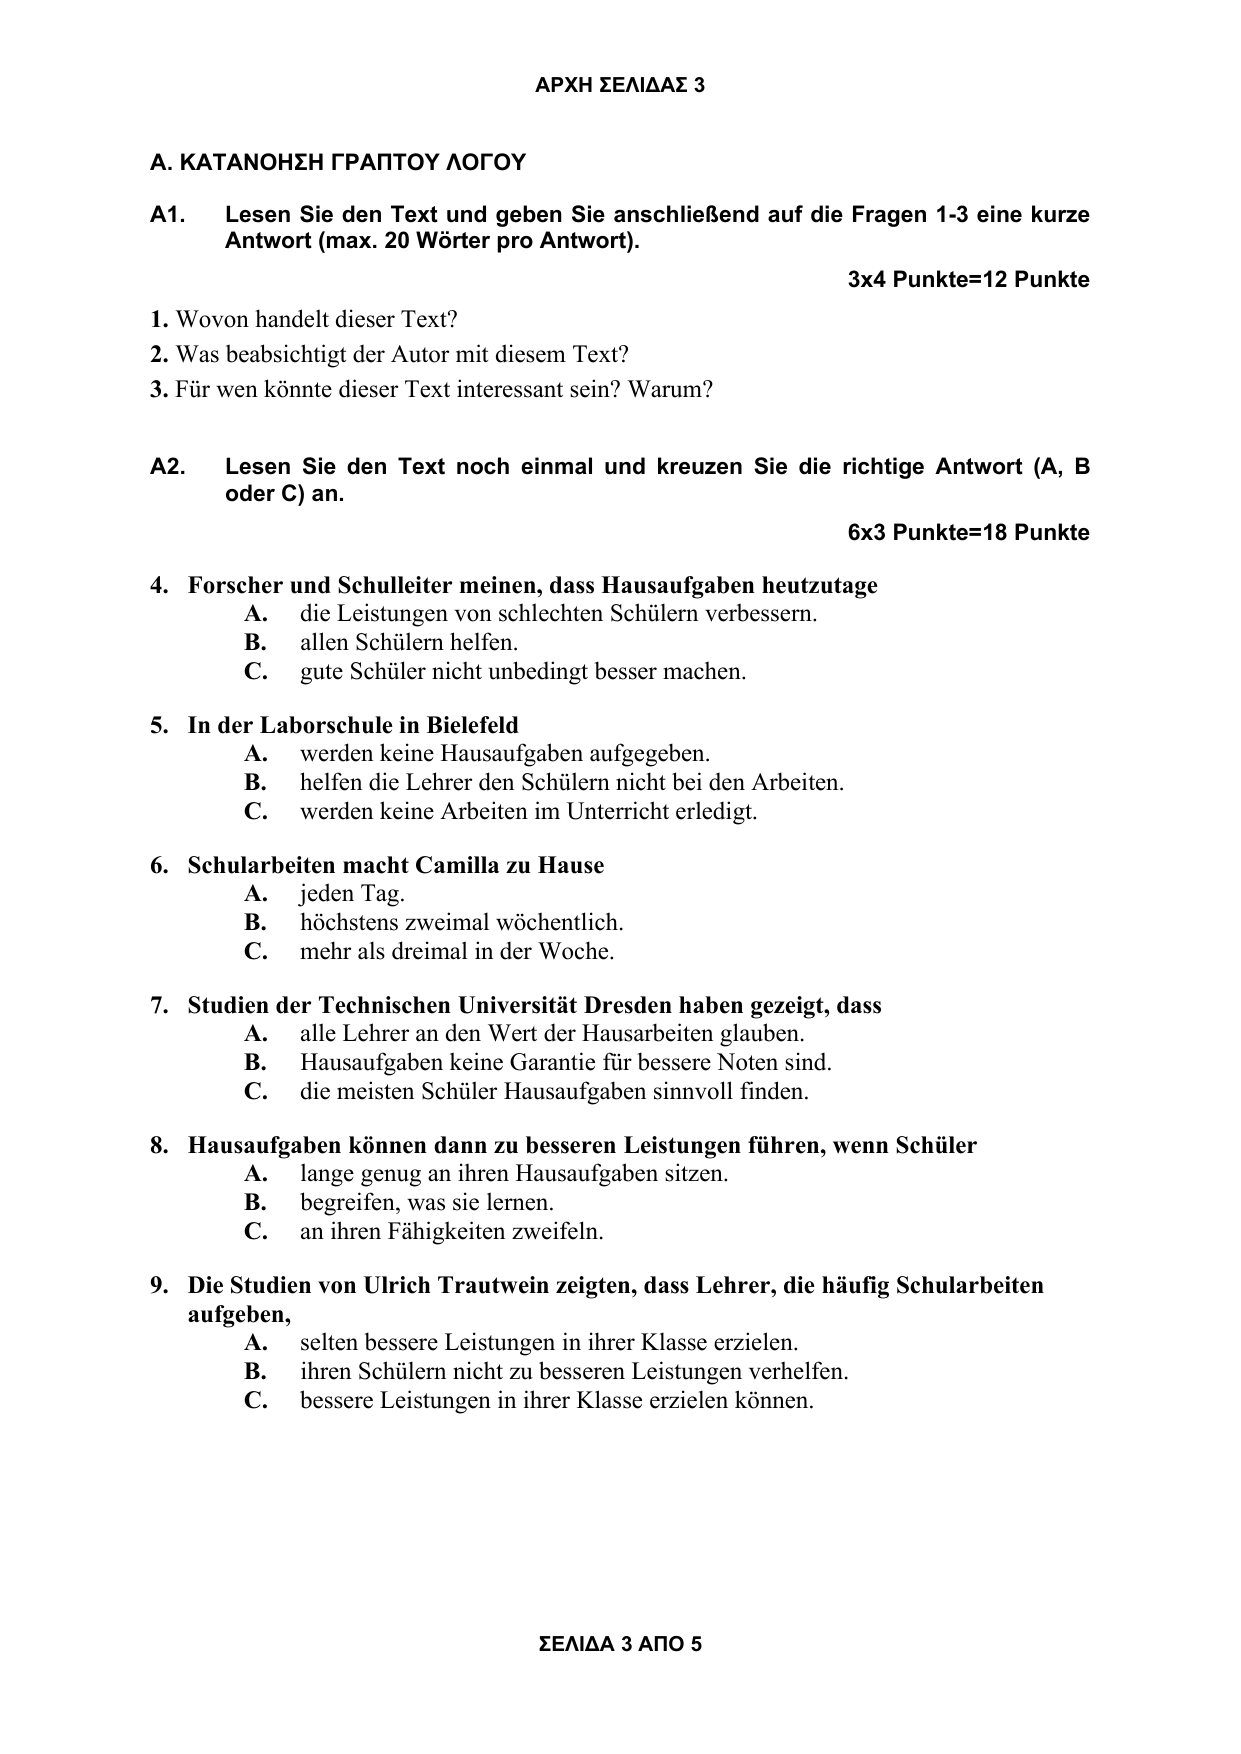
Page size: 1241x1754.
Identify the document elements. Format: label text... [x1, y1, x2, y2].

text A. jeden Tag. [244, 880, 629, 907]
text B. helfen die Lehrer den Schülern nicht bei den Arbeiten. [244, 768, 870, 796]
text B. ihren Schülern nicht zu besseren Leistungen verhelfen. [244, 1357, 874, 1385]
text Α2. [150, 454, 211, 480]
text C. bessere Leistungen in ihrer Klasse erzielen können. [244, 1386, 874, 1414]
text C. gute Schüler nicht unbedingt besser machen. [244, 657, 772, 685]
text A. werden keine Hausaufgaben aufgegeben. [244, 740, 870, 767]
text C. werden keine Arbeiten im Unterricht erledigt. [244, 797, 870, 825]
text . Schularbeiten macht Camilla zu Hause [162, 851, 629, 879]
text B. Hausaufgaben keine Garantie für bessere Noten sind. [244, 1048, 907, 1076]
text . Forscher und Schulleiter meinen, dass Hausaufgaben heutzutage [162, 571, 903, 599]
text . In der Laborschule in Bielefeld [162, 711, 544, 739]
text C. die meisten Schüler Hausaufgaben sinnvoll finden. [244, 1077, 907, 1105]
text . Für wen könnte dieser Text interessant sein? Warum? [162, 376, 738, 403]
text C. an ihren Fähigkeiten zweifeln. [244, 1217, 629, 1245]
text oder C) an. [225, 481, 1115, 506]
text . Studien der Technischen Universität Dresden haben gezeigt, dass [162, 991, 907, 1019]
text x4 Punkte=12 Punkte [860, 267, 1115, 292]
text C. mehr als dreimal in der Woche. [244, 937, 649, 965]
text x3 Punkte=18 Punkte [860, 519, 1115, 545]
text . Hausaufgaben können dann zu besseren Leistungen führen, wenn Schüler [162, 1131, 1002, 1159]
text . Wovon handelt dieser Text? [162, 306, 483, 333]
text B. höchstens zweimal wöchentlich. [244, 908, 649, 936]
text . Was beabsichtigt der Autor mit diesem Text? [162, 341, 654, 368]
text Lesen Sie den Text noch einmal und kreuzen Sie die richtige Antwort (A, B [225, 454, 1115, 480]
text . Die Studien von Ulrich Trautwein zeigten, dass Lehrer, die häufig Schularbeiten [162, 1271, 1070, 1299]
text A. lange genug an ihren Hausaufgaben sitzen. [244, 1160, 1002, 1187]
text aufgeben, [187, 1300, 1070, 1328]
text Lesen Sie den Text und geben Sie anschließend auf die Fragen 1-3 eine kurze [225, 202, 1115, 227]
text A1. [150, 202, 211, 227]
text Α. ΚΑΤΑΝΟΗΣΗ ΓΡΑΠΤΟΥ ΛΟΓΟΥ [150, 150, 551, 176]
text ΣΕΛΙΔΑ 3 ΑΠΟ 5 [539, 1632, 727, 1656]
text Antwort (max. 20 Wörter pro Antwort). [225, 228, 1115, 253]
text A. die Leistungen von schlechten Schülern verbessern. [244, 600, 903, 627]
text B. begreifen, was sie lernen. [244, 1188, 1002, 1216]
text A. alle Lehrer an den Wert der Hausarbeiten glauben. [244, 1020, 907, 1047]
text B. allen Schülern helfen. [244, 628, 903, 656]
text ΑΡΧΗ ΣΕΛΙΔΑΣ 3 [535, 74, 730, 97]
text A. selten bessere Leistungen in ihrer Klasse erzielen. [244, 1328, 874, 1356]
